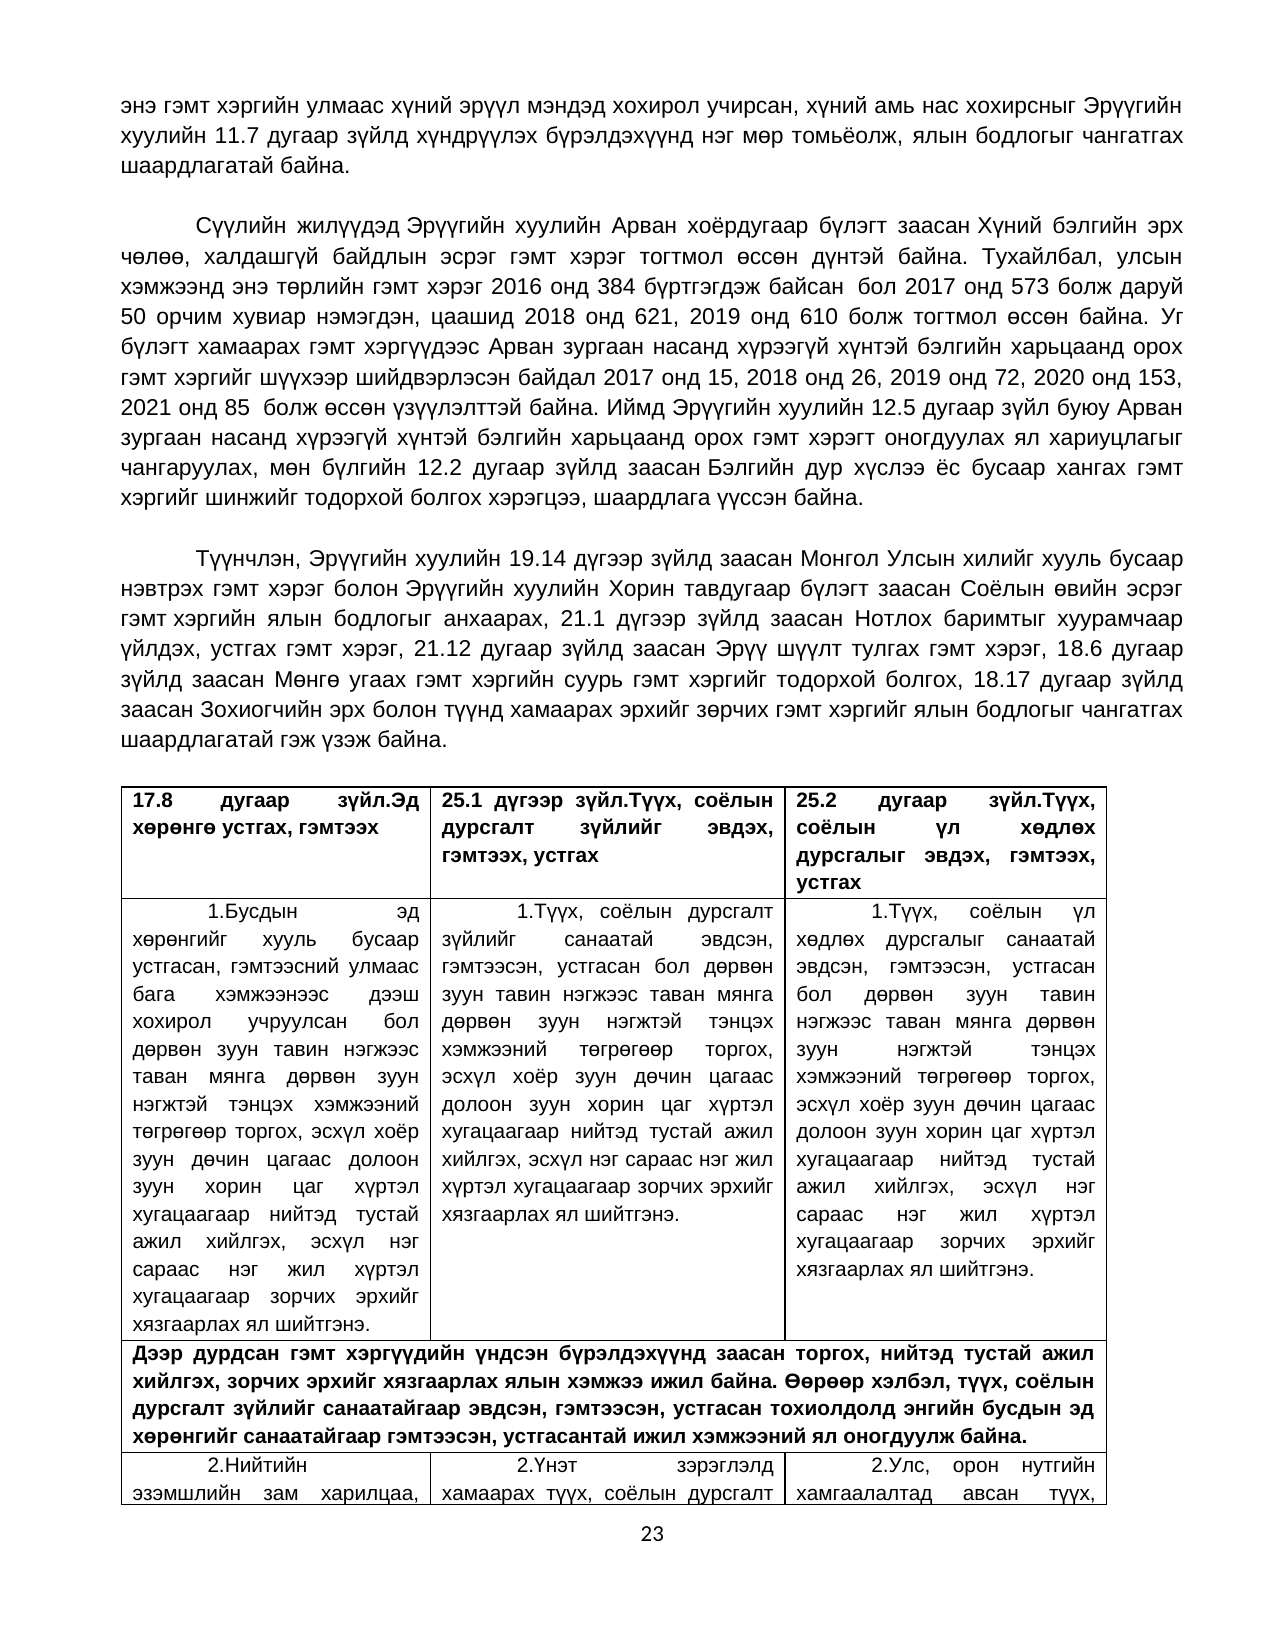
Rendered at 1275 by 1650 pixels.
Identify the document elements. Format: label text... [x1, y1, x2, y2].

table_header 25.1 дүгээр зүйл.Түүх, соёлын дурсгалт зүйлийг эвдэх, гэмтээх, устгах [431, 788, 784, 898]
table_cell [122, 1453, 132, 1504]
table_cell 1.Бусдын эд хөрөнгийг хууль бусаар устгасан, гэмтээсний улмаас бага хэмжээнээс дээш хохирол учруулсан бол дөрвөн зуун тавин нэгжээс таван мянга дөрвөн зуун нэгжтэй тэнцэх хэмжээний төгрөгөөр торгох, эсхүл хоёр зуун дөчин цагаас долоон зуун хорин цаг хүртэл хугацаагаар нийтэд тустай ажил хийлгэх, эсхүл нэг сараас нэг жил хүртэл хугацаагаар зорчих эрхийг хязгаарлах ял шийтгэнэ. [122, 899, 430, 1340]
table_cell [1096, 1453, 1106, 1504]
text Сүүлийн жилүүдэд Эрүүгийн хуулийн Арван хоёрдугаар бүлэгт заасан Хүний бэлгийн эрх чөлөө, халдашгүй байдлын эсрэг гэмт хэрэг тогтмол өссөн дүнтэй байна. Тухайлбал, улсын хэмжээнд энэ төрлийн гэмт хэрэг 2016 онд 384 бүртгэгдэж байсан бол 2017 онд 573 болж даруй 50 орчим хувиар нэмэгдэн, цаашид 2018 онд 621, 2019 онд 610 болж тогтмол өссөн байна. Уг бүлэгт хамаарах гэмт хэргүүдээс Арван зургаан насанд хүрээгүй хүнтэй бэлгийн харьцаанд орох гэмт хэргийг шүүхээр шийдвэрлэсэн байдал 2017 онд 15, 2018 онд 26, 2019 онд 72, 2020 онд 153, 2021 онд 85 болж өссөн үзүүлэлттэй байна. Иймд Эрүүгийн хуулийн 12.5 дугаар зүйл буюу Арван зургаан насанд хүрээгүй хүнтэй бэлгийн харьцаанд орох гэмт хэрэгт оногдуулах ял хариуцлагыг чангаруулах, мөн бүлгийн 12.2 дугаар зүйлд заасан Бэлгийн дур хүслээ ёс бусаар хангах гэмт хэргийг шинжийг тодорхой болгох хэрэгцээ, шаардлага үүссэн байна. [120, 212, 1183, 511]
table_header 17.8 дугаар зүйл.Эд хөрөнгө устгах, гэмтээх [122, 788, 430, 898]
table_cell 1.Түүх, соёлын дурсгалт зүйлийг санаатай эвдсэн, гэмтээсэн, устгасан бол дөрвөн зуун тавин нэгжээс таван мянга дөрвөн зуун нэгжтэй тэнцэх хэмжээний төгрөгөөр торгох, эсхүл хоёр зуун дөчин цагаас долоон зуун хорин цаг хүртэл хугацаагаар нийтэд тустай ажил хийлгэх, эсхүл нэг сараас нэг жил хүртэл хугацаагаар зорчих эрхийг хязгаарлах ял шийтгэнэ. [431, 899, 784, 1340]
table_cell 1.Түүх, соёлын үл хөдлөх дурсгалыг санаатай эвдсэн, гэмтээсэн, устгасан бол дөрвөн зуун тавин нэгжээс таван мянга дөрвөн зуун нэгжтэй тэнцэх хэмжээний төгрөгөөр торгох, эсхүл хоёр зуун дөчин цагаас долоон зуун хорин цаг хүртэл хугацаагаар нийтэд тустай ажил хийлгэх, эсхүл нэг сараас нэг жил хүртэл хугацаагаар зорчих эрхийг хязгаарлах ял шийтгэнэ. [786, 899, 1106, 1340]
table_header 25.2 дугаар зүйл.Түүх, соёлын үл хөдлөх дурсгалыг эвдэх, гэмтээх, устгах [786, 788, 1106, 898]
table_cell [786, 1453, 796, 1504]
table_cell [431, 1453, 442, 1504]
table_cell Дээр дурдсан гэмт хэргүүдийн үндсэн бүрэлдэхүүнд заасан торгох, нийтэд тустай ажил хийлгэх, зорчих эрхийг хязгаарлах ялын хэмжээ ижил байна. Өөрөөр хэлбэл, түүх, соёлын дурсгалт зүйлийг санаатайгаар эвдсэн, гэмтээсэн, устгасан тохиолдолд энгийн бусдын эд хөрөнгийг санаатайгаар гэмтээсэн, устгасантай ижил хэмжээний ял оногдуулж байна. [122, 1341, 1106, 1452]
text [120, 92, 1183, 178]
text Түүнчлэн, Эрүүгийн хуулийн 19.14 дүгээр зүйлд заасан Монгол Улсын хилийг хууль бусаар нэвтрэх гэмт хэрэг болон Эрүүгийн хуулийн Хорин тавдугаар бүлэгт заасан Соёлын өвийн эсрэг гэмт хэргийн ялын бодлогыг анхаарах, 21.1 дүгээр зүйлд заасан Нотлох баримтыг хуурамчаар үйлдэх, устгах гэмт хэрэг, 21.12 дугаар зүйлд заасан Эрүү шүүлт тулгах гэмт хэрэг, 18.6 дугаар зүйлд заасан Мөнгө угаах гэмт хэргийн суурь гэмт хэргийг тодорхой болгох, 18.17 дугаар зүйлд заасан Зохиогчийн эрх болон түүнд хамаарах эрхийг зөрчих гэмт хэргийг ялын бодлогыг чангатгах шаардлагатай гэж үзэж байна. [120, 545, 1183, 752]
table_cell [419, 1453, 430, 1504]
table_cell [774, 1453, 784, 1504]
